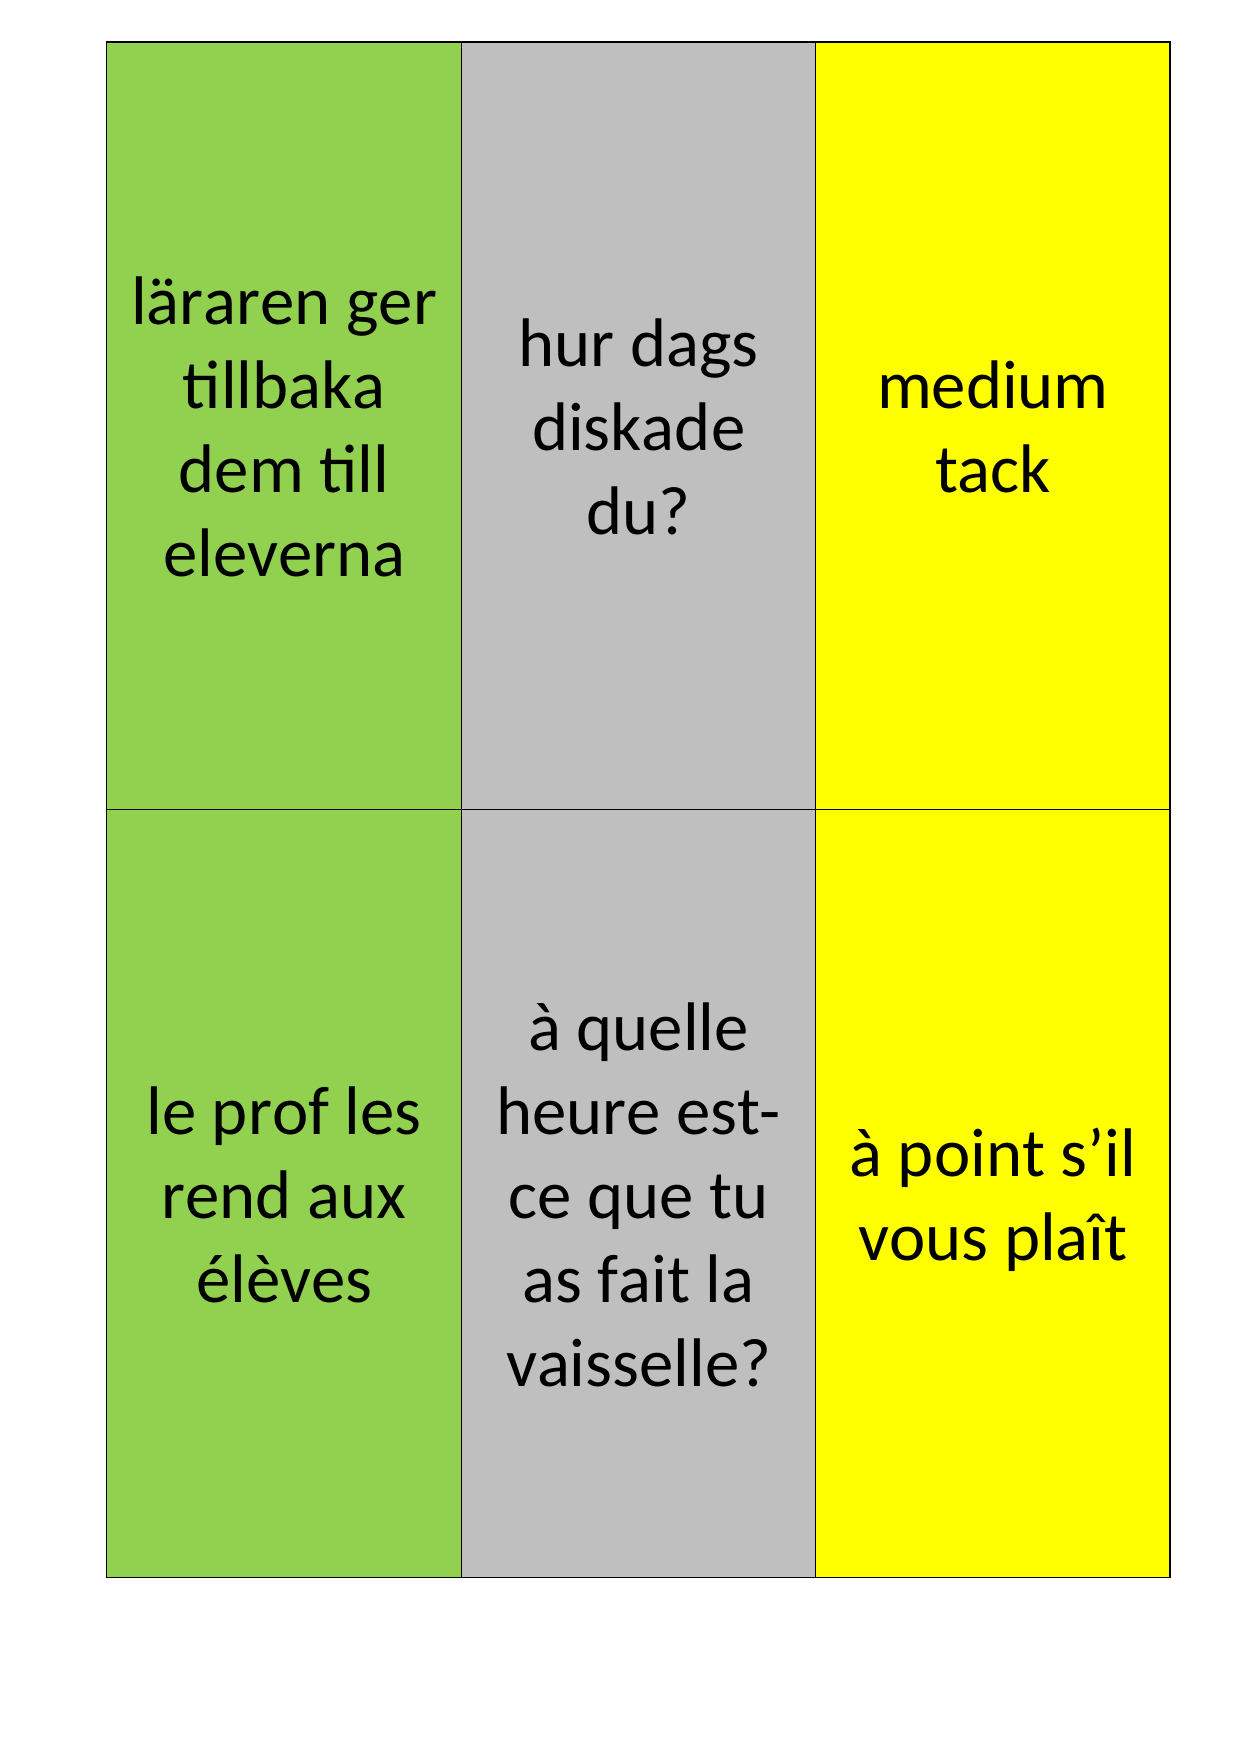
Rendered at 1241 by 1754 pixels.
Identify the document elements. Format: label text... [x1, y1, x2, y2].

table_cell le prof les rend aux élèves [107, 810, 461, 1577]
table_cell à quelle heure est-ce que tu as fait la vaisselle? [462, 810, 815, 1577]
table_cell hur dags diskade du? [462, 43, 815, 809]
table_cell à point s’il vous plaît [816, 810, 1169, 1577]
table_cell medium tack [816, 43, 1169, 809]
table_cell läraren ger tillbaka dem till eleverna [107, 43, 461, 809]
